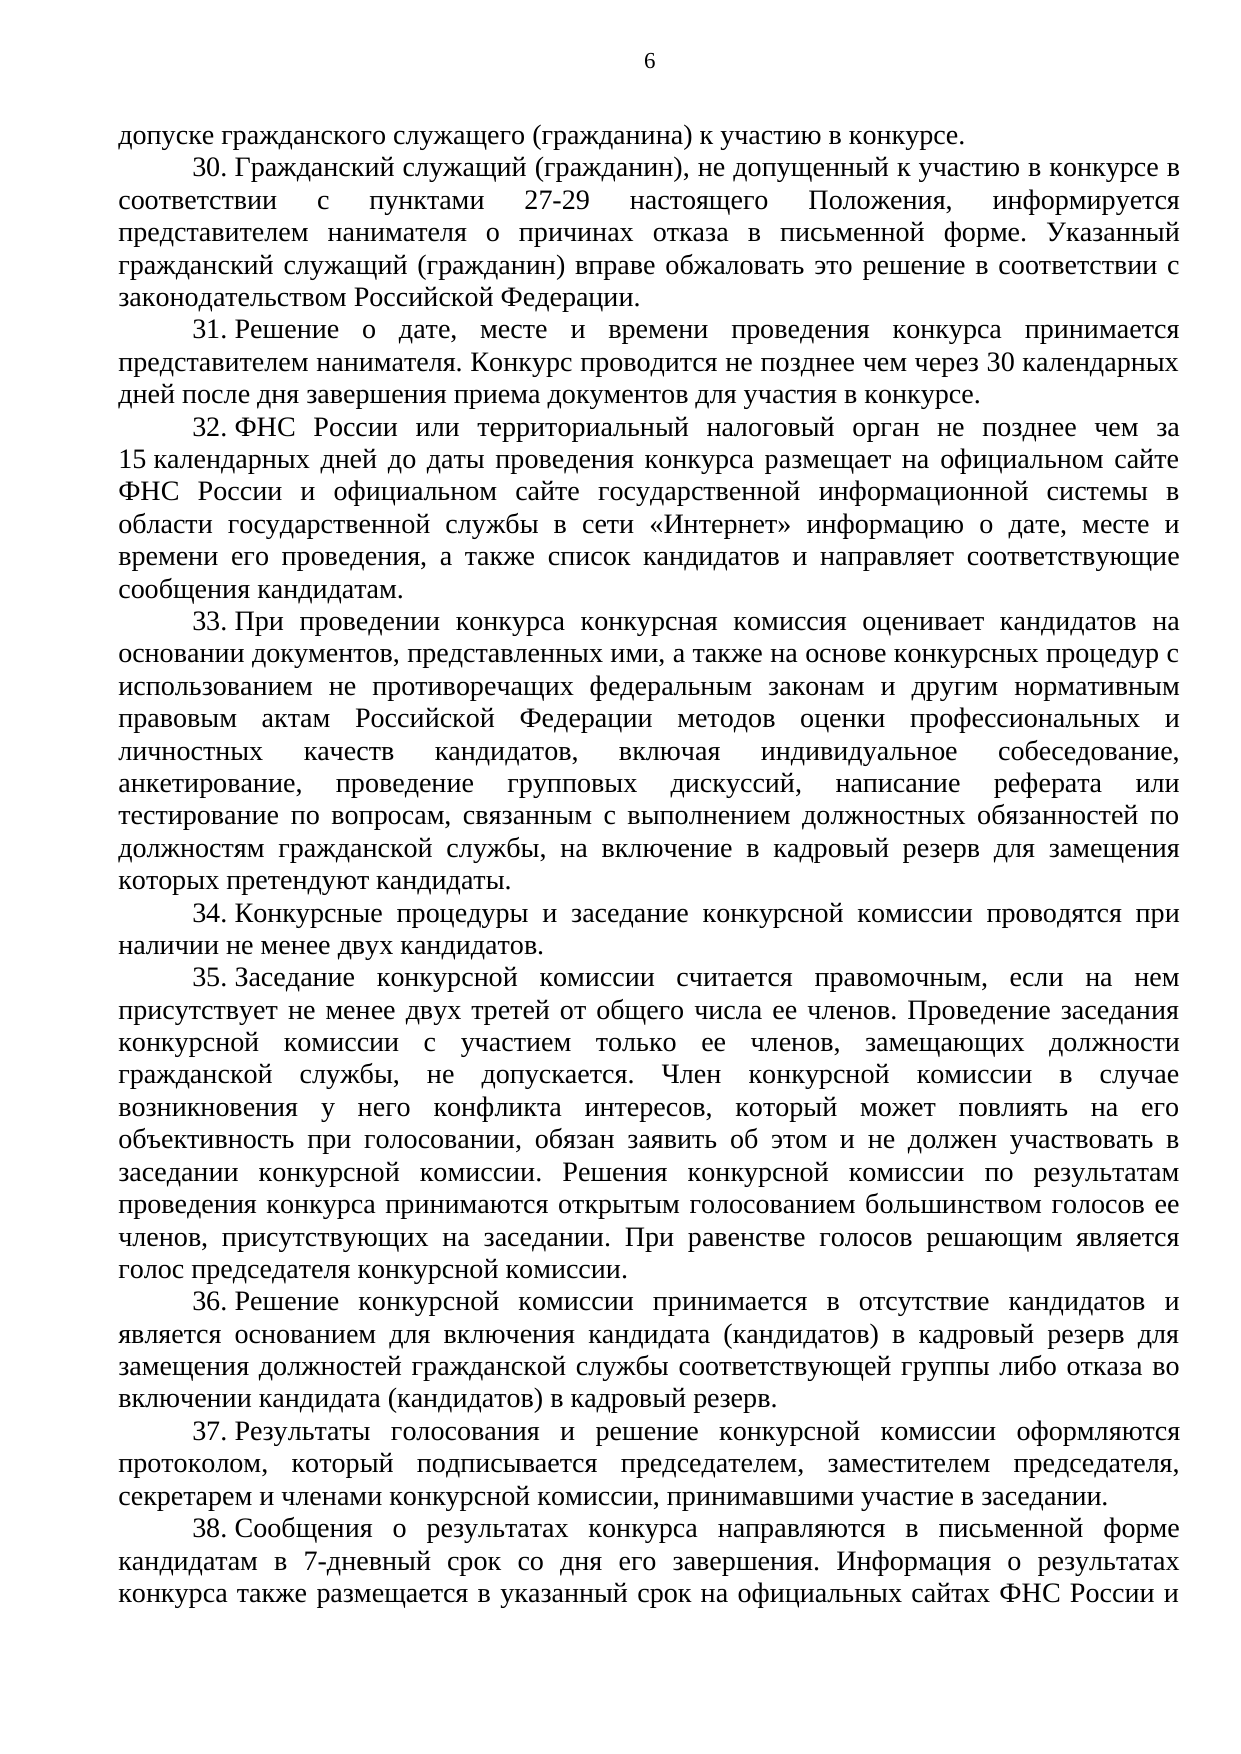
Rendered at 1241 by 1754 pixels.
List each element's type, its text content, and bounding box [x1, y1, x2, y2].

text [118, 1511, 1181, 1608]
text 34. Конкурсные процедуры и заседание конкурсной комиссии проводятся при наличии не менее двух кандидатов. [118, 896, 1181, 960]
text 37. Результаты голосования и решение конкурсной комиссии оформляются протоколом, который подписывается председателем, заместителем председателя, секретарем и членами конкурсной комиссии, принимавшими участие в заседании. [118, 1414, 1181, 1511]
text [118, 118, 1181, 151]
text 35. Заседание конкурсной комиссии считается правомочным, если на нем присутствует не менее двух третей от общего числа ее членов. Проведение заседания конкурсной комиссии с участием только ее членов, замещающих должности гражданской службы, не допускается. Член конкурсной комиссии в случае возникновения у него конфликта интересов, который может повлиять на его объективность при голосовании, обязан заявить об этом и не должен участвовать в заседании конкурсной комиссии. Решения конкурсной комиссии по результатам проведения конкурса принимаются открытым голосованием большинством голосов ее членов, присутствующих на заседании. При равенстве голосов решающим является голос председателя конкурсной комиссии. [118, 960, 1181, 1284]
text 30. Гражданский служащий (гражданин), не допущенный к участию в конкурсе в соответствии с пунктами 27-29 настоящего Положения, информируется представителем нанимателя о причинах отказа в письменной форме. Указанный гражданский служащий (гражданин) вправе обжаловать это решение в соответствии с законодательством Российской Федерации. [118, 151, 1181, 312]
text 33. При проведении конкурса конкурсная комиссия оценивает кандидатов на основании документов, представленных ими, а также на основе конкурсных процедур с использованием не противоречащих федеральным законам и другим нормативным правовым актам Российской Федерации методов оценки профессиональных и личностных качеств кандидатов, включая индивидуальное собеседование, анкетирование, проведение групповых дискуссий, написание реферата или тестирование по вопросам, связанным с выполнением должностных обязанностей по должностям гражданской службы, на включение в кадровый резерв для замещения которых претендуют кандидаты. [118, 604, 1181, 896]
text 31. Решение о дате, месте и времени проведения конкурса принимается представителем нанимателя. Конкурс проводится не позднее чем через 30 календарных дней после дня завершения приема документов для участия в конкурсе. [118, 312, 1181, 410]
text 36. Решение конкурсной комиссии принимается в отсутствие кандидатов и является основанием для включения кандидата (кандидатов) в кадровый резерв для замещения должностей гражданской службы соответствующей группы либо отказа во включении кандидата (кандидатов) в кадровый резерв. [118, 1284, 1181, 1414]
text 32. ФНС России или территориальный налоговый орган не позднее чем за 15 календарных дней до даты проведения конкурса размещает на официальном сайте ФНС России и официальном сайте государственной информационной системы в области государственной службы в сети «Интернет» информацию о дате, месте и времени его проведения, а также список кандидатов и направляет соответствующие сообщения кандидатам. [118, 410, 1181, 604]
